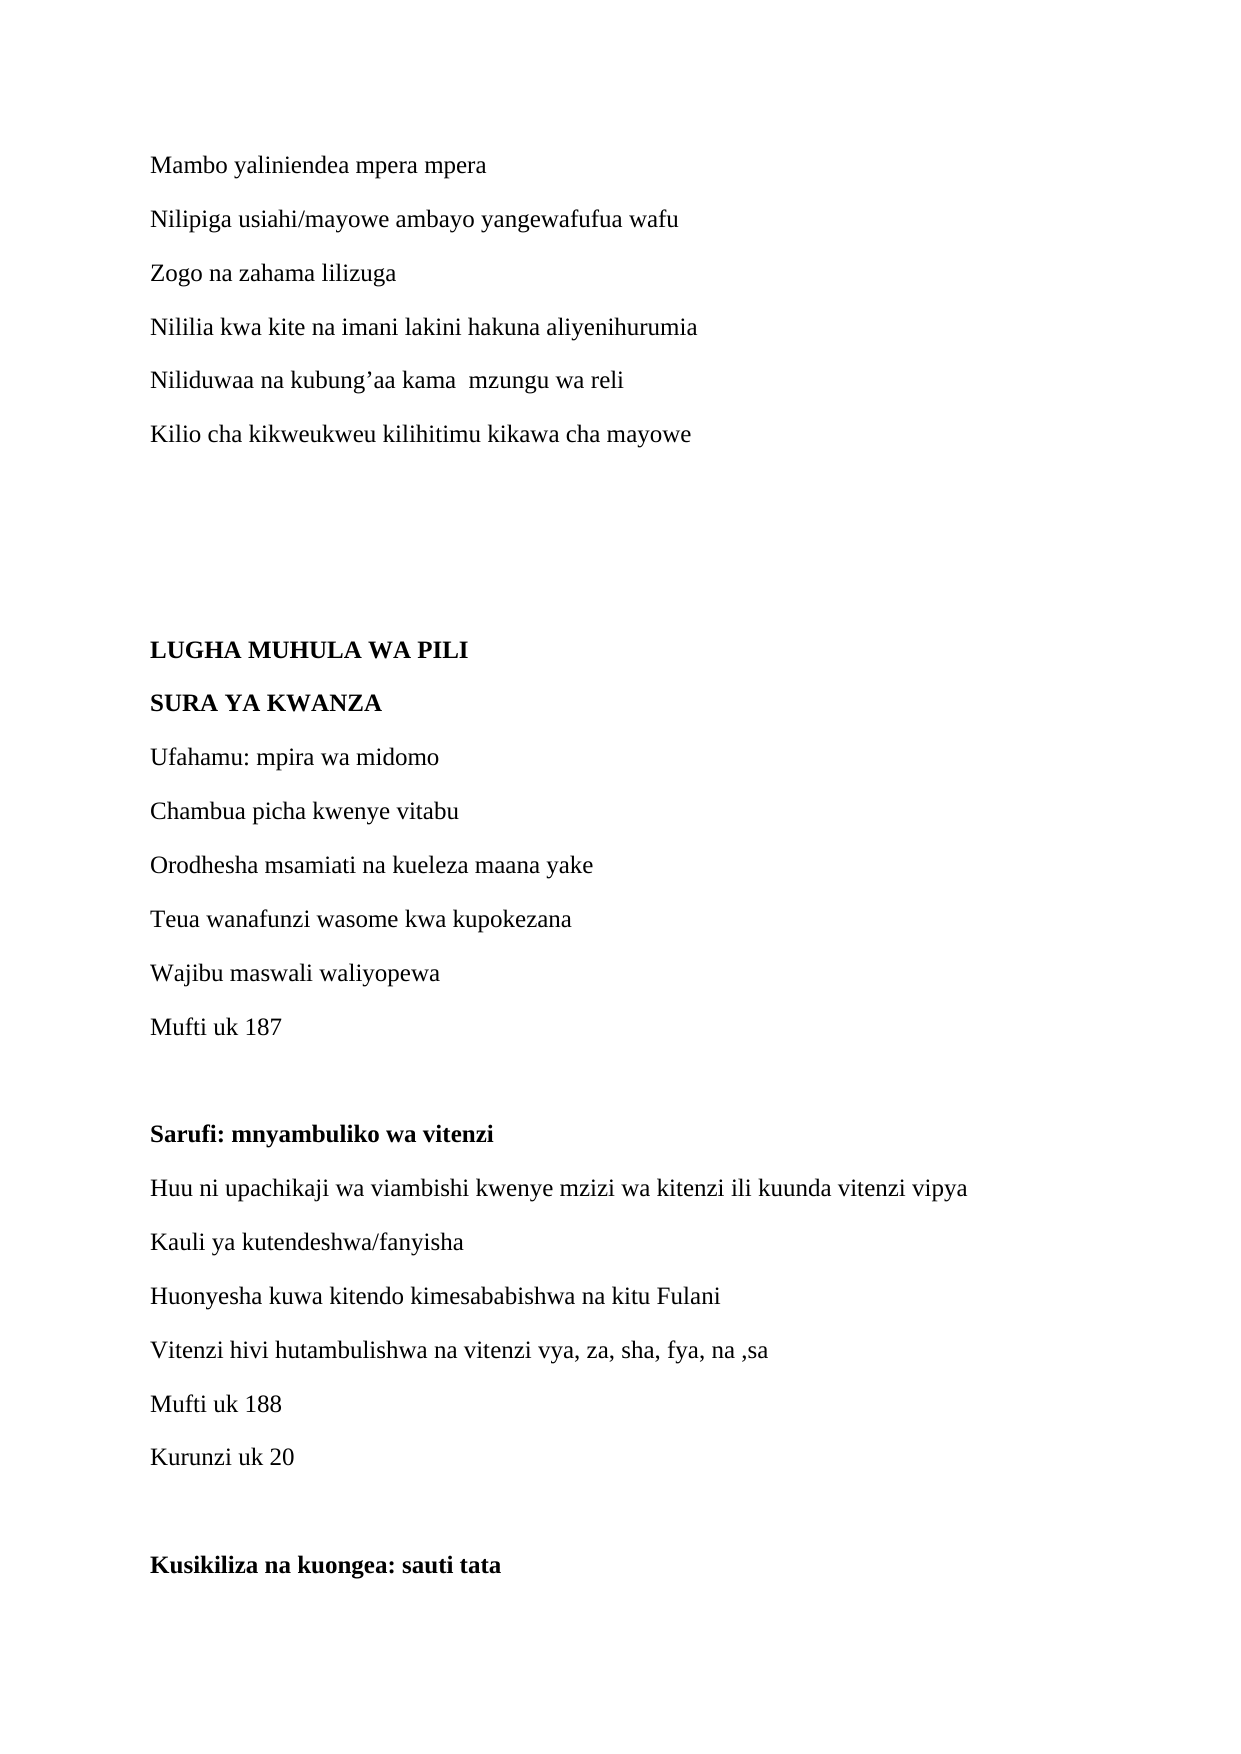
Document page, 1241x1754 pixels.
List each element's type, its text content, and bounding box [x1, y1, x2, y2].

text Nilipiga usiahi/mayowe ambayo yangewafufua wafu [150, 204, 1090, 233]
text Mambo yaliniendea mpera mpera [150, 150, 1090, 179]
text Zogo na zahama lilizuga [150, 258, 1090, 286]
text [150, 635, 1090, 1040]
text Niliduwaa na kubung’aa kama mzungu wa reli [150, 365, 1090, 394]
text Nililia kwa kite na imani lakini hakuna aliyenihurumia [150, 312, 1090, 340]
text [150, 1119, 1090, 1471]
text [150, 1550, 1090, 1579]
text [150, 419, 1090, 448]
